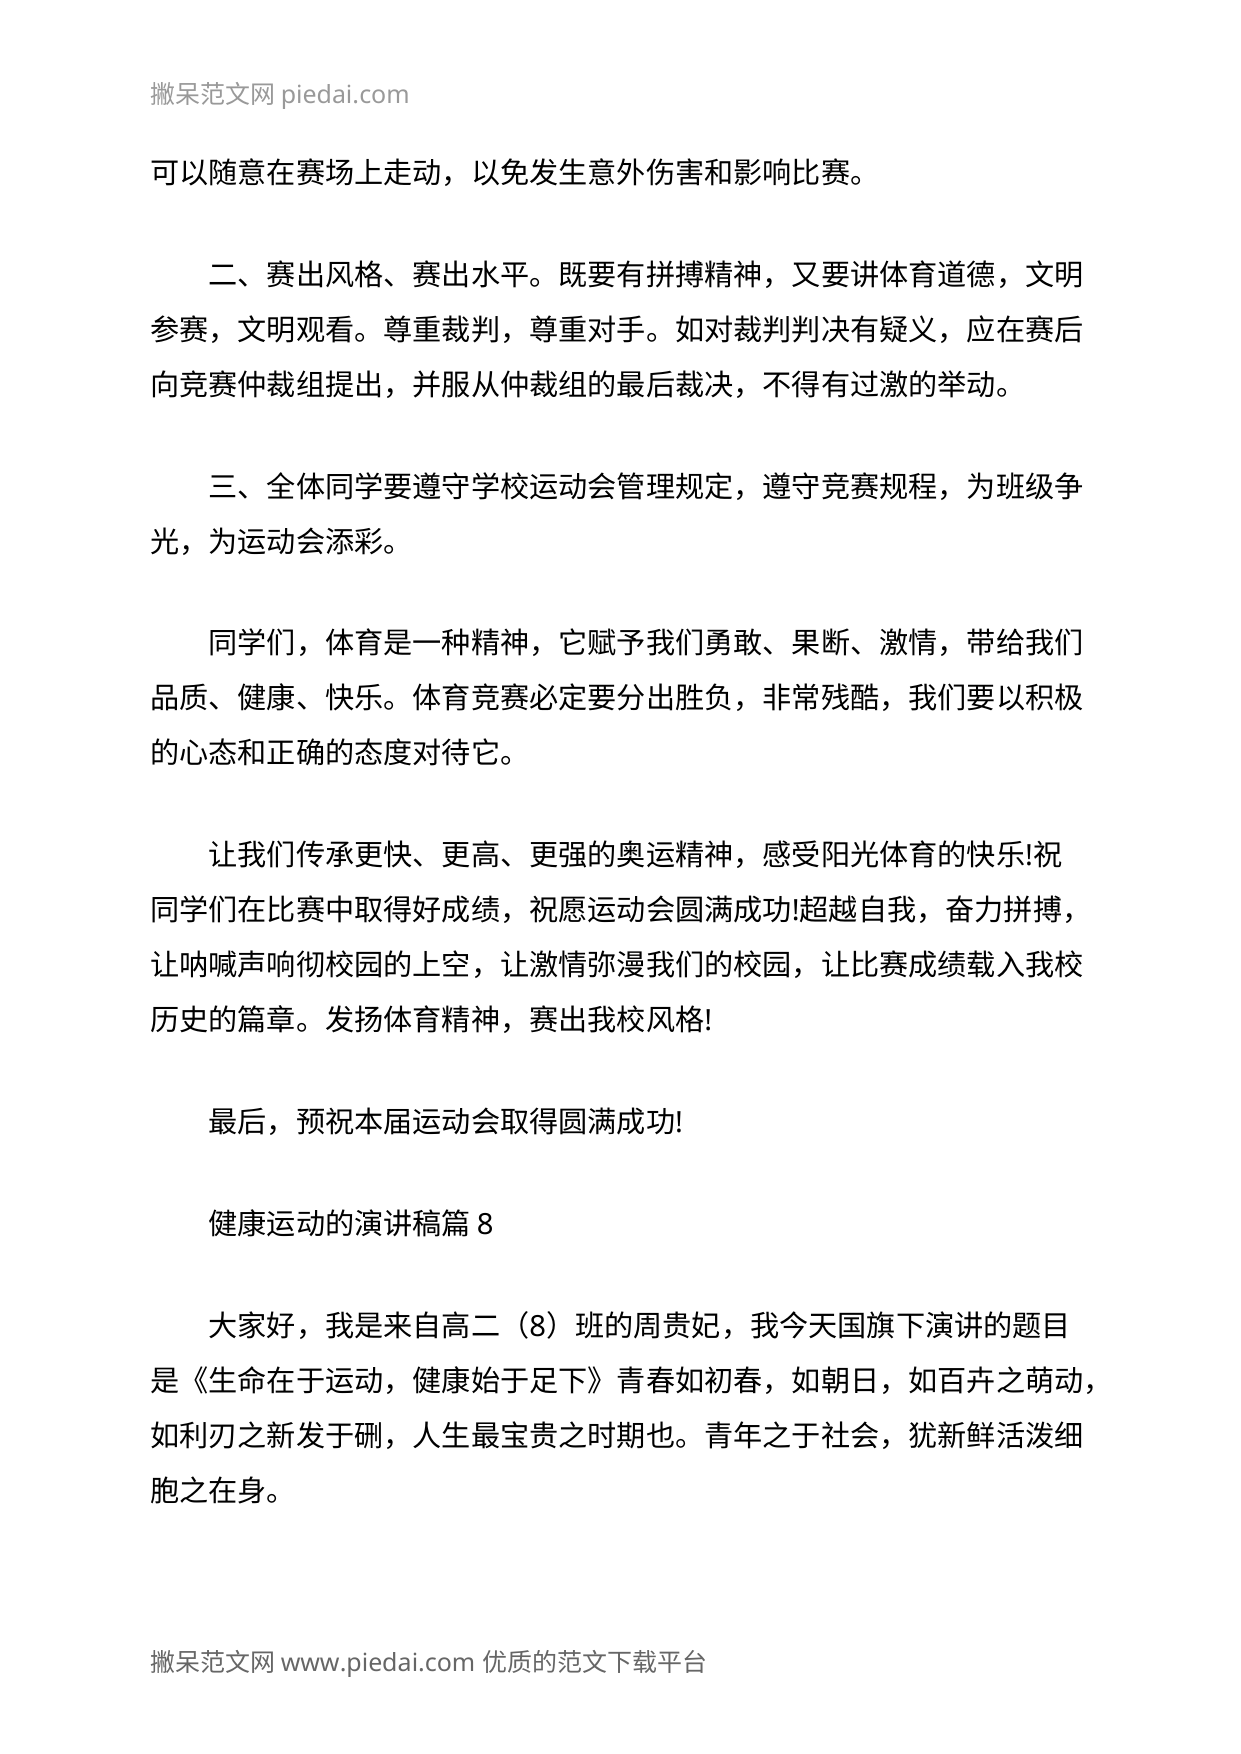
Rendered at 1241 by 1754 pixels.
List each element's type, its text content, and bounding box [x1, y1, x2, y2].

text 二、赛出风格、赛出水平。既要有拼搏精神，又要讲体育道德，文明参赛，文明观看。尊重裁判，尊重对手。如对裁判判决有疑义，应在赛后向竞赛仲裁组提出，并服从仲裁组的最后裁决，不得有过激的举动。 [150, 252, 1090, 404]
text 同学们，体育是一种精神，它赋予我们勇敢、果断、激情，带给我们品质、健康、快乐。体育竞赛必定要分出胜负，非常残酷，我们要以积极的心态和正确的态度对待它。 [150, 620, 1090, 772]
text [150, 150, 1090, 192]
text 最后，预祝本届运动会取得圆满成功! [150, 1098, 1090, 1141]
text 大家好，我是来自高二（8）班的周贵妃，我今天国旗下演讲的题目是《生命在于运动，健康始于足下》青春如初春，如朝日，如百卉之萌动，如利刃之新发于硎，人生最宝贵之时期也。青年之于社会，犹新鲜活泼细胞之在身。 [150, 1302, 1090, 1509]
text 三、全体同学要遵守学校运动会管理规定，遵守竞赛规程，为班级争光，为运动会添彩。 [150, 463, 1090, 561]
text 让我们传承更快、更高、更强的奥运精神，感受阳光体育的快乐!祝同学们在比赛中取得好成绩，祝愿运动会圆满成功!超越自我，奋力拼搏，让呐喊声响彻校园的上空，让激情弥漫我们的校园，让比赛成绩载入我校历史的篇章。发扬体育精神，赛出我校风格! [150, 832, 1090, 1039]
text 健康运动的演讲稿篇8 [150, 1200, 1090, 1243]
